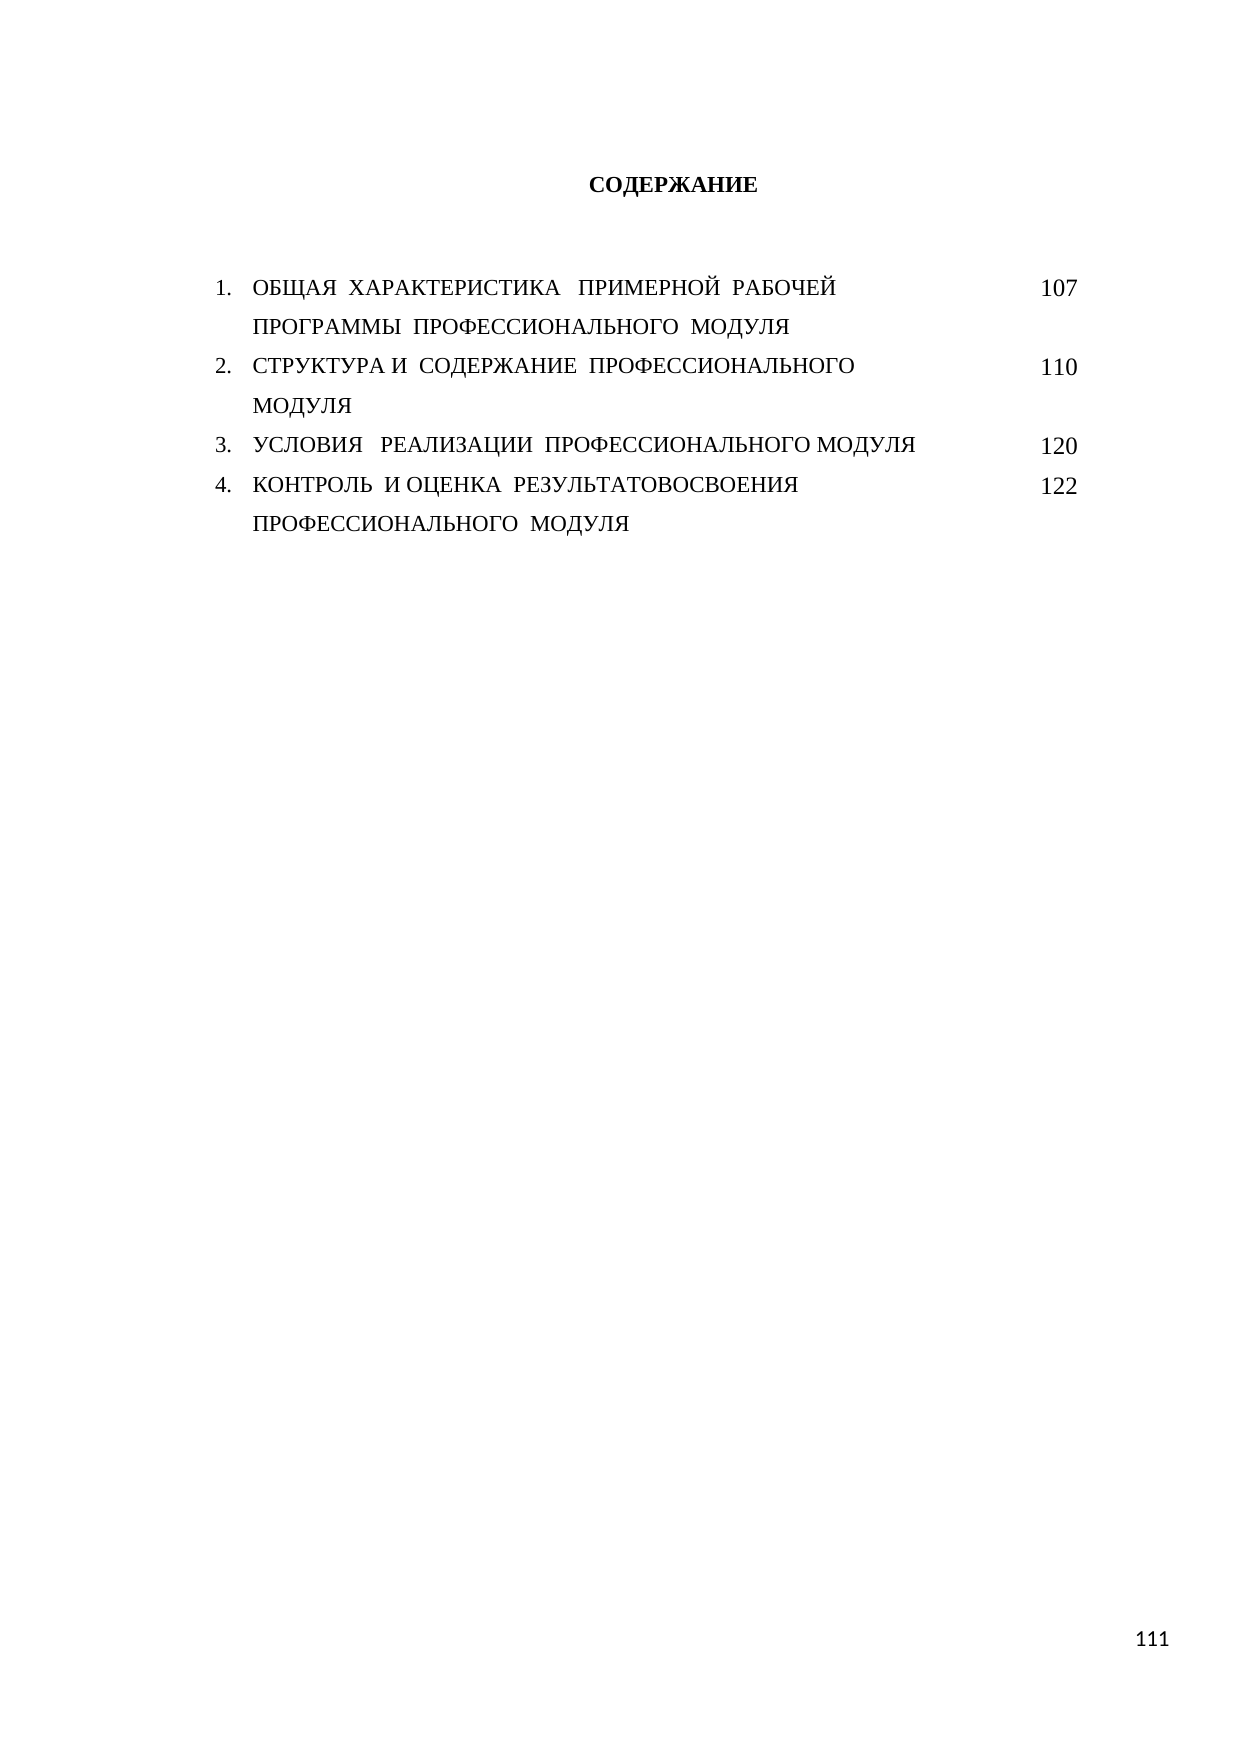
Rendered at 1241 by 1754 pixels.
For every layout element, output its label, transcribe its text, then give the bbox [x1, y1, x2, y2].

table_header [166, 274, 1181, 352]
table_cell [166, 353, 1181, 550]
text СОДЕРЖАНИЕ [177, 171, 1169, 198]
